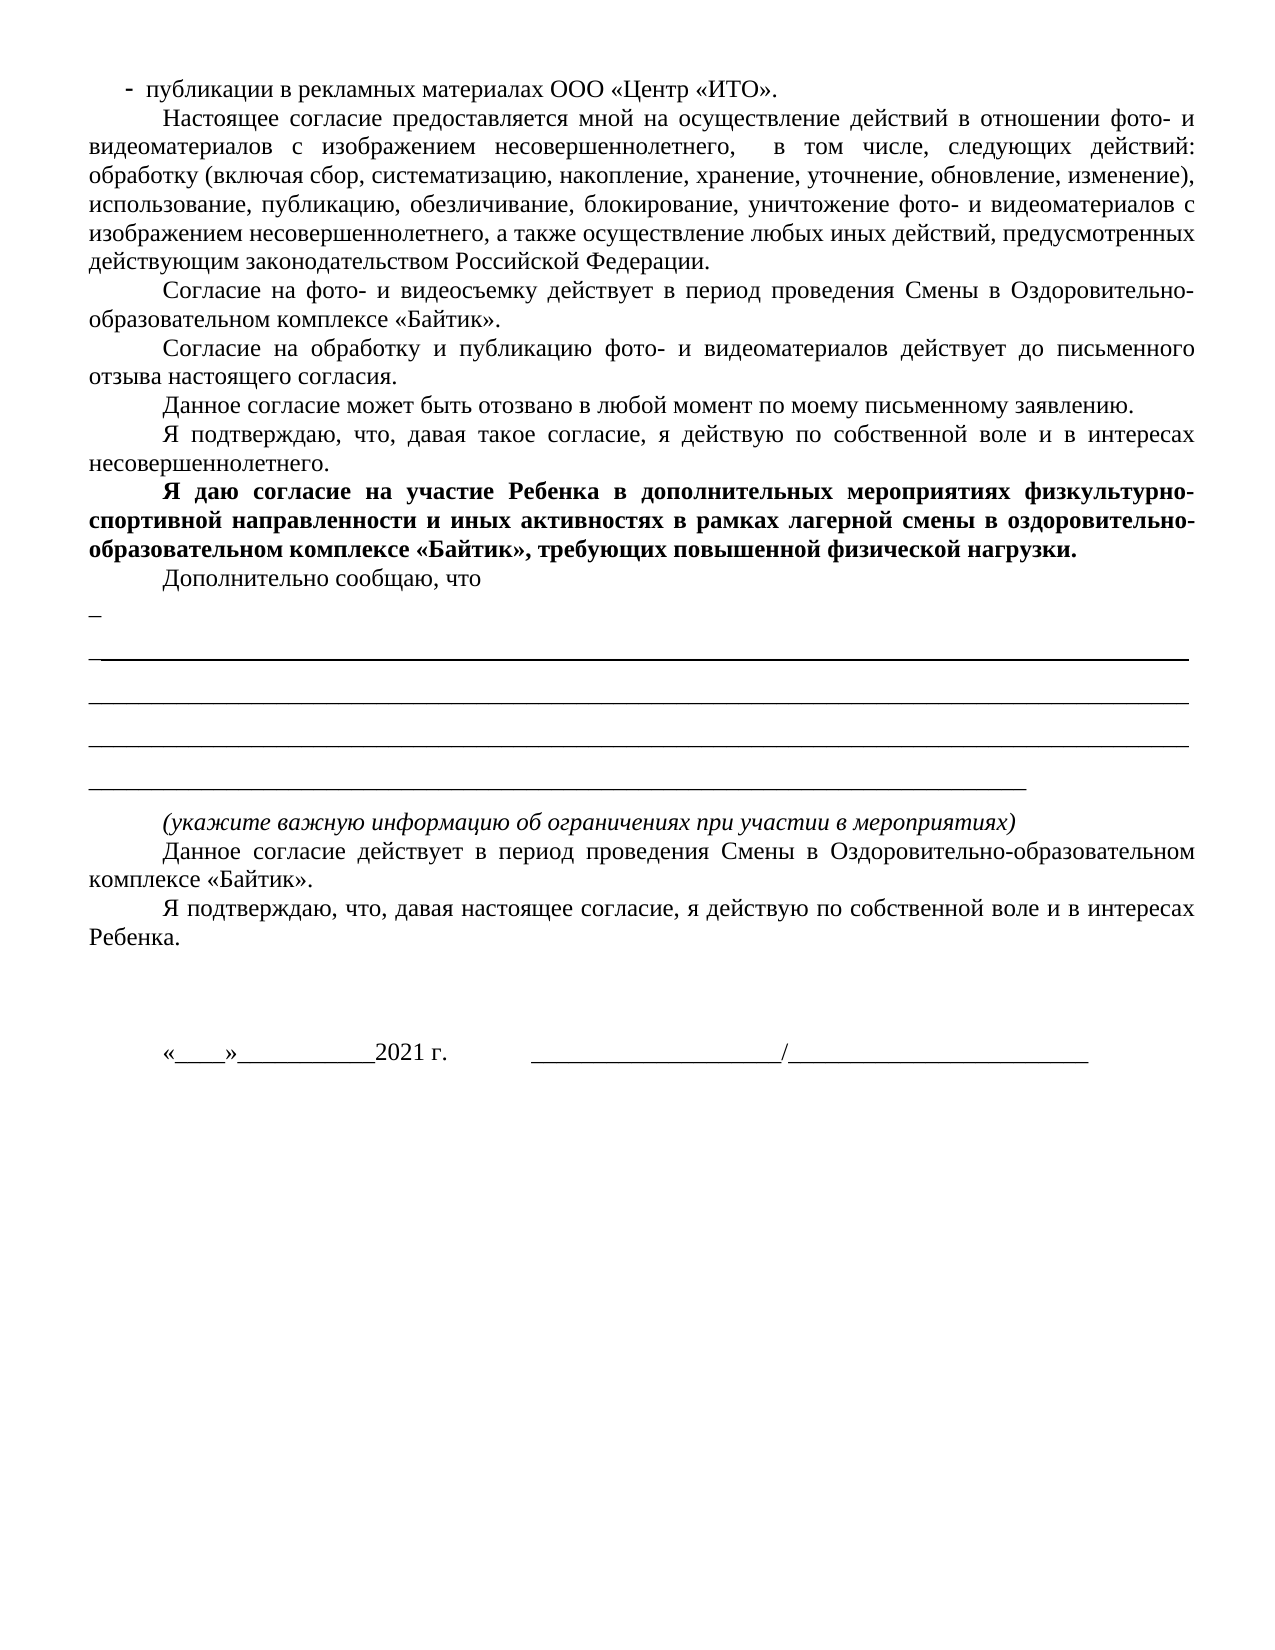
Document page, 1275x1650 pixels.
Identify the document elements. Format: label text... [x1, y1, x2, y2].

text Я подтверждаю, что, давая такое согласие, я действую по собственной воле и в интересах несовершеннолетнего. [89, 419, 1196, 476]
text Данное согласие действует в период проведения Смены в Оздоровительно-образовательном комплексе «Байтик». [89, 836, 1196, 893]
text ____________________________________________________________________________________________________________________________________________________________________________________________________________________________________________________________________________________________________________________________________________________ [89, 591, 1196, 793]
text (укажите важную информацию об ограничениях при участии в мероприятиях) [89, 807, 1196, 836]
text Согласие на обработку и публикацию фото- и видеоматериалов действует до письменного отзыва настоящего согласия. [89, 333, 1196, 390]
text Данное согласие может быть отозвано в любой момент по моему письменному заявлению. [89, 390, 1196, 419]
text «____»___________2021 г. ____________________/________________________ [89, 1037, 1196, 1066]
text Я даю согласие на участие Ребенка в дополнительных мероприятиях физкультурно-спортивной направленности и иных активностях в рамках лагерной смены в оздоровительно-образовательном комплексе «Байтик», требующих повышенной физической нагрузки. [89, 476, 1196, 563]
text Настоящее согласие предоставляется мной на осуществление действий в отношении фото- и видеоматериалов с изображением несовершеннолетнего, в том числе, следующих действий: обработку (включая сбор, систематизацию, накопление, хранение, уточнение, обновление, изменение), использование, публикацию, обезличивание, блокирование, уничтожение фото- и видеоматериалов с изображением несовершеннолетнего, а также осуществление любых иных действий, предусмотренных действующим законодательством Российской Федерации. [89, 103, 1196, 275]
text Согласие на фото- и видеосъемку действует в период проведения Смены в Оздоровительно-образовательном комплексе «Байтик». [89, 275, 1196, 333]
text Я подтверждаю, что, давая настоящее согласие, я действую по собственной воле и в интересах Ребенка. [89, 893, 1196, 951]
list публикации в рекламных материалах ООО «Центр «ИТО». [125, 74, 1196, 103]
text Дополнительно сообщаю, что [89, 563, 1196, 591]
